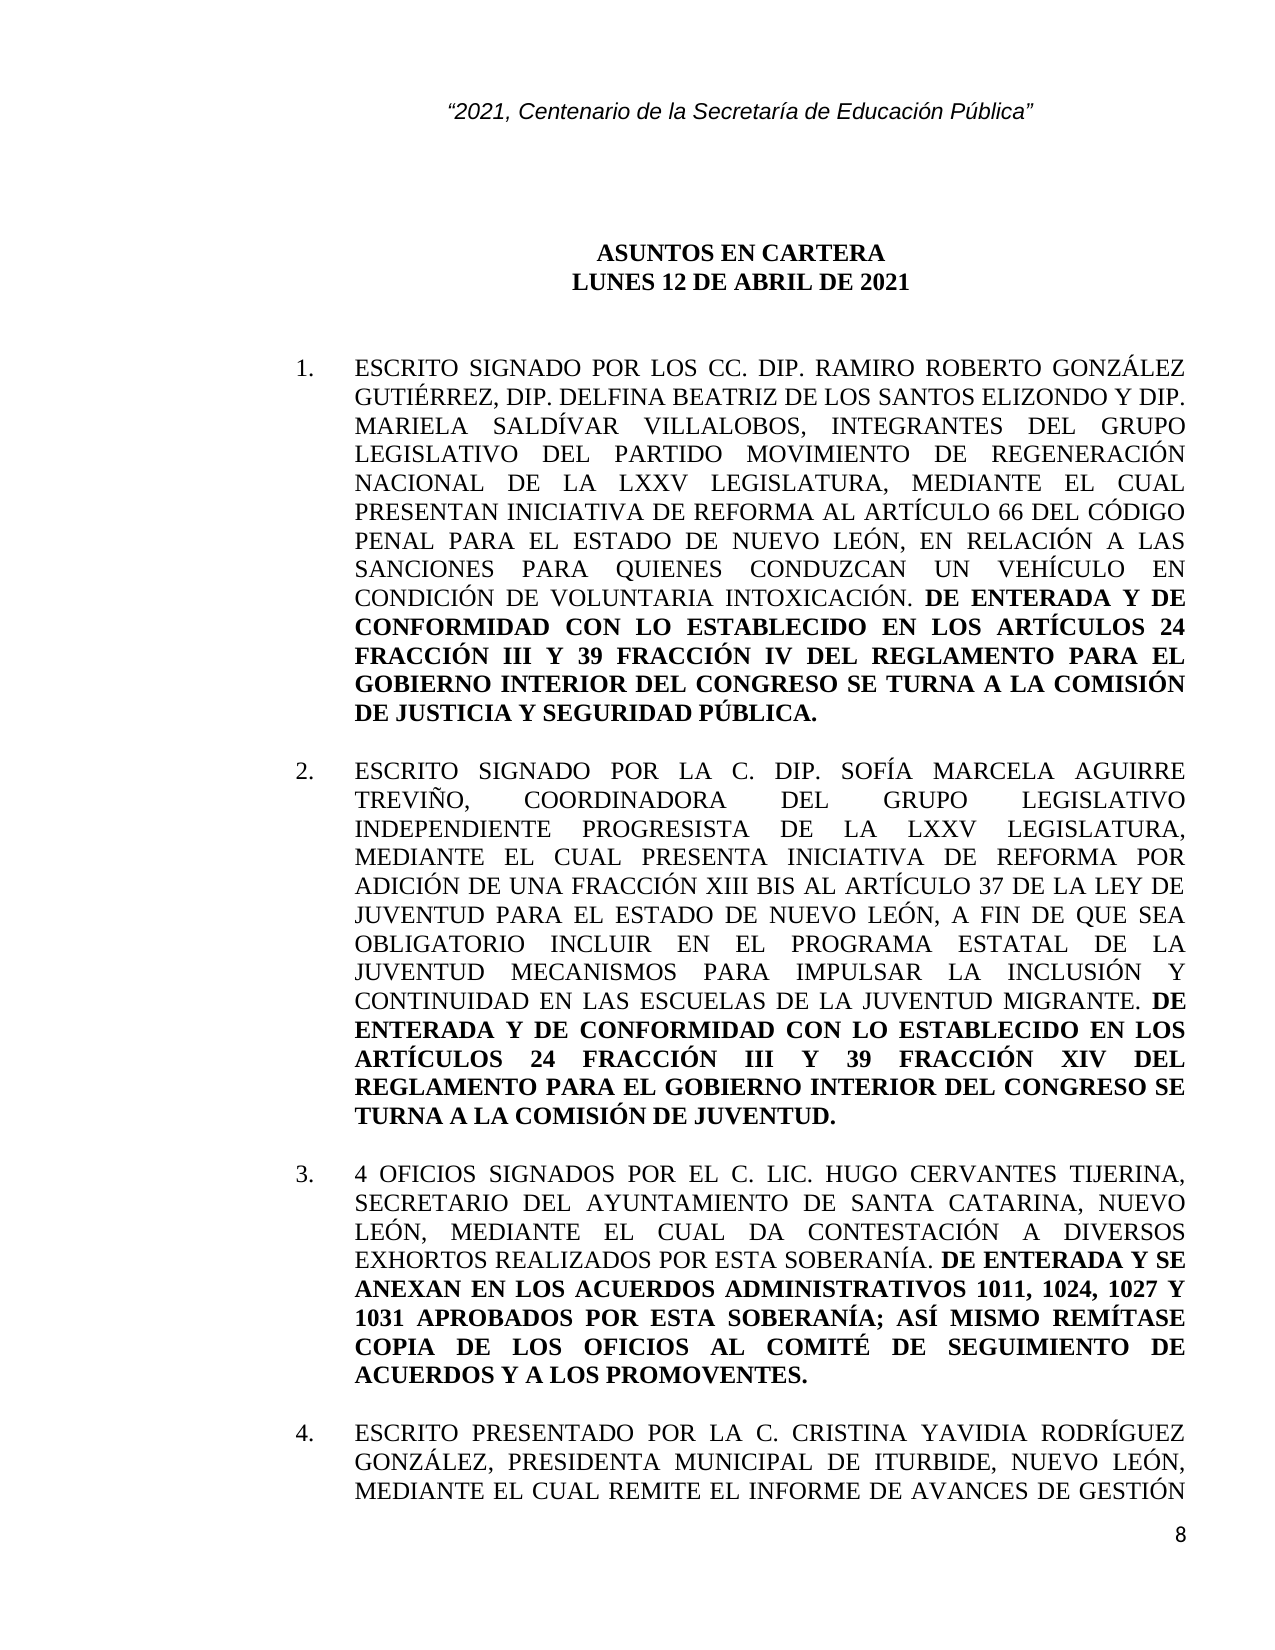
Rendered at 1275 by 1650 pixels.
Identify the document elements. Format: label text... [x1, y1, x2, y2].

text ASUNTOS EN CARTERA [295, 238, 1186, 267]
text LUNES 12 DE ABRIL DE 2021 [295, 267, 1186, 295]
text 2. ESCRITO SIGNADO POR LA C. DIP. SOFÍA MARCELA AGUIRRE TREVIÑO, COORDINADORA DEL GRUPO LEGISLATIVO INDEPENDIENTE PROGRESISTA DE LA LXXV LEGISLATURA, MEDIANTE EL CUAL PRESENTA INICIATIVA DE REFORMA POR ADICIÓN DE UNA FRACCIÓN XIII BIS AL ARTÍCULO 37 DE LA LEY DE JUVENTUD PARA EL ESTADO DE NUEVO LEÓN, A FIN DE QUE SEA OBLIGATORIO INCLUIR EN EL PROGRAMA ESTATAL DE LA JUVENTUD MECANISMOS PARA IMPULSAR LA INCLUSIÓN Y CONTINUIDAD EN LAS ESCUELAS DE LA JUVENTUD MIGRANTE. DE ENTERADA Y DE CONFORMIDAD CON LO ESTABLECIDO EN LOS ARTÍCULOS 24 FRACCIÓN III Y 39 FRACCIÓN XIV DEL REGLAMENTO PARA EL GOBIERNO INTERIOR DEL CONGRESO SE TURNA A LA COMISIÓN DE JUVENTUD. [295, 756, 1186, 1130]
text 1. ESCRITO SIGNADO POR LOS CC. DIP. RAMIRO ROBERTO GONZÁLEZ GUTIÉRREZ, DIP. DELFINA BEATRIZ DE LOS SANTOS ELIZONDO Y DIP. MARIELA SALDÍVAR VILLALOBOS, INTEGRANTES DEL GRUPO LEGISLATIVO DEL PARTIDO MOVIMIENTO DE REGENERACIÓN NACIONAL DE LA LXXV LEGISLATURA, MEDIANTE EL CUAL PRESENTAN INICIATIVA DE REFORMA AL ARTÍCULO 66 DEL CÓDIGO PENAL PARA EL ESTADO DE NUEVO LEÓN, EN RELACIÓN A LAS SANCIONES PARA QUIENES CONDUZCAN UN VEHÍCULO EN CONDICIÓN DE VOLUNTARIA INTOXICACIÓN. DE ENTERADA Y DE CONFORMIDAD CON LO ESTABLECIDO EN LOS ARTÍCULOS 24 FRACCIÓN III Y 39 FRACCIÓN IV DEL REGLAMENTO PARA EL GOBIERNO INTERIOR DEL CONGRESO SE TURNA A LA COMISIÓN DE JUSTICIA Y SEGURIDAD PÚBLICA. [295, 353, 1186, 727]
text 3. 4 OFICIOS SIGNADOS POR EL C. LIC. HUGO CERVANTES TIJERINA, SECRETARIO DEL AYUNTAMIENTO DE SANTA CATARINA, NUEVO LEÓN, MEDIANTE EL CUAL DA CONTESTACIÓN A DIVERSOS EXHORTOS REALIZADOS POR ESTA SOBERANÍA. DE ENTERADA Y SE ANEXAN EN LOS ACUERDOS ADMINISTRATIVOS 1011, 1024, 1027 Y 1031 APROBADOS POR ESTA SOBERANÍA; ASÍ MISMO REMÍTASE COPIA DE LOS OFICIOS AL COMITÉ DE SEGUIMIENTO DE ACUERDOS Y A LOS PROMOVENTES. [295, 1159, 1186, 1389]
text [295, 1418, 1186, 1504]
